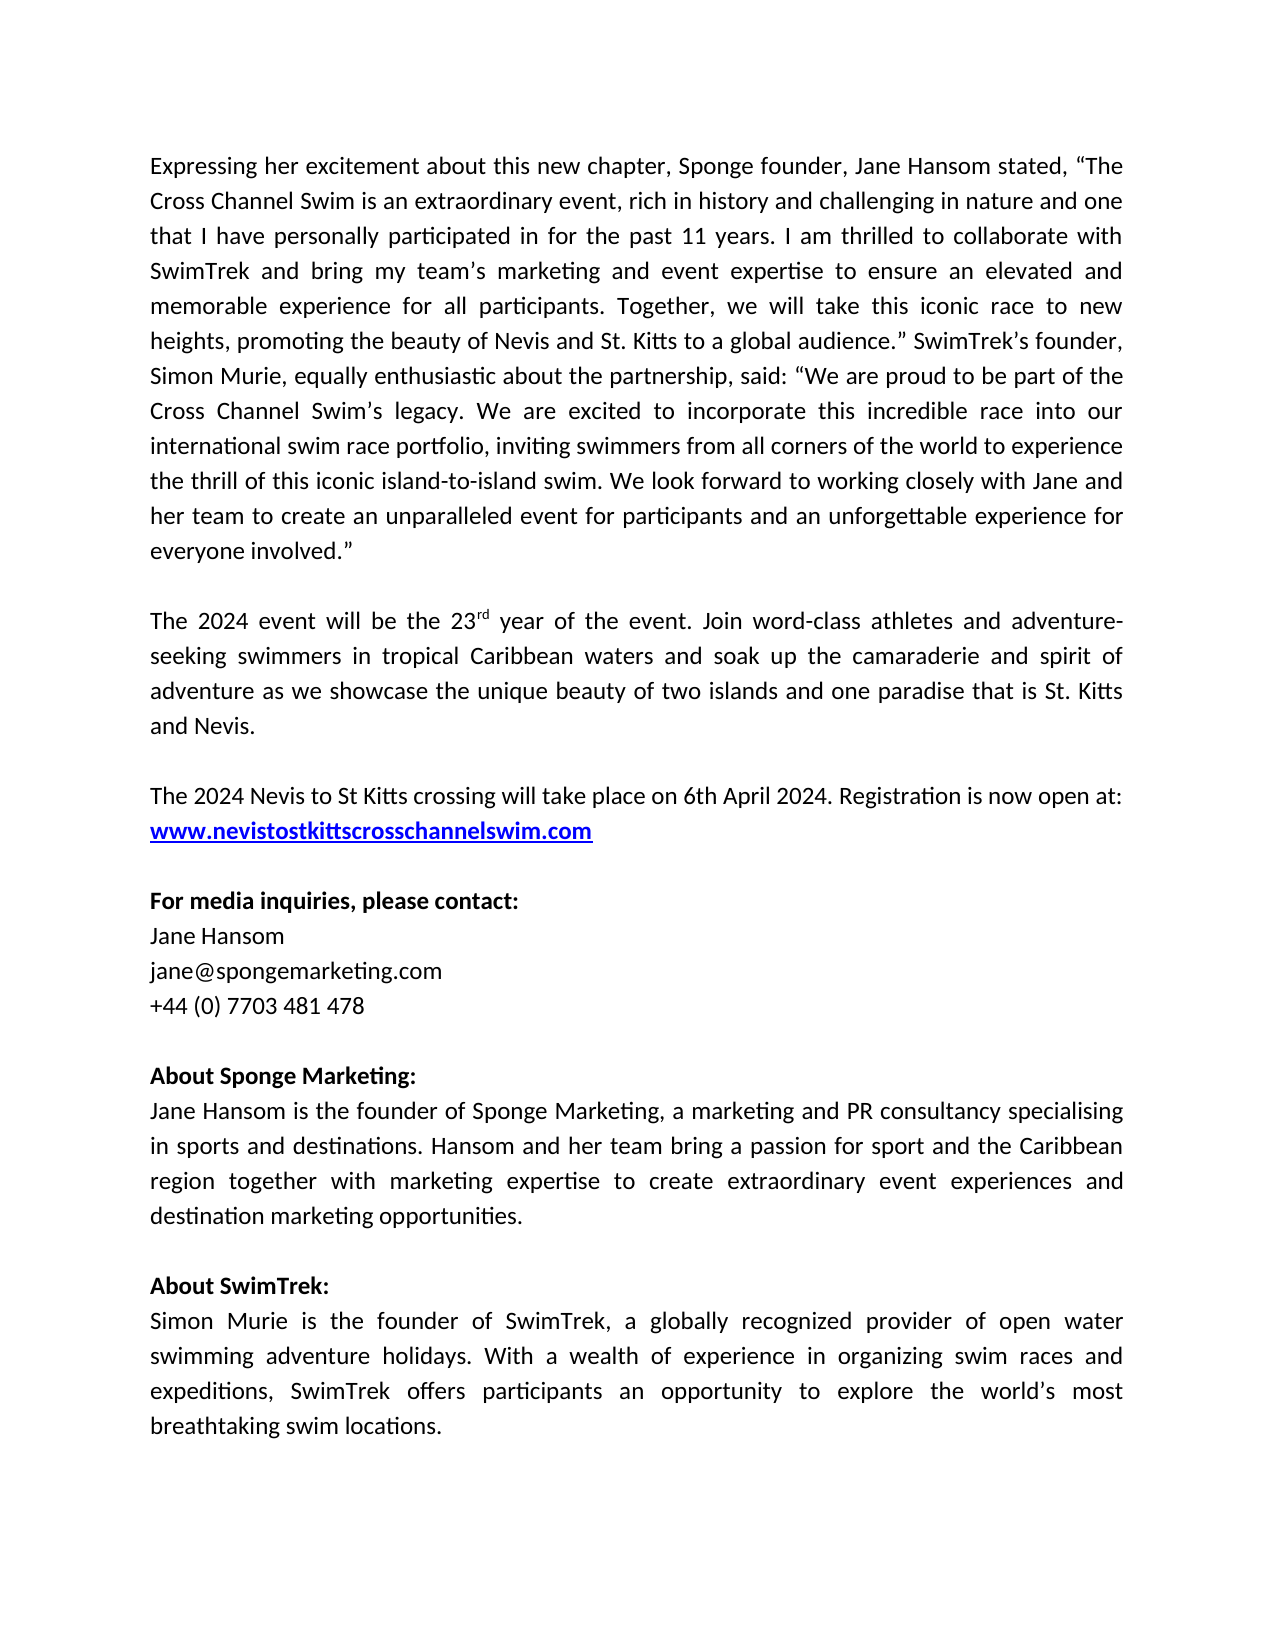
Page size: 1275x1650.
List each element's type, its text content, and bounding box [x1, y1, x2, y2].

text Jane Hansom [150, 920, 1125, 951]
text Simon Murie is the founder of SwimTrek, a globally recognized provider of open water swimming adventure holidays. With a wealth of experience in organizing swim races and expeditions, SwimTrek offers participants an opportunity to explore the world’s most breathtaking swim locations. [150, 1305, 1125, 1441]
text Jane Hansom is the founder of Sponge Marketing, a marketing and PR consultancy specialising in sports and destinations. Hansom and her team bring a passion for sport and the Caribbean region together with marketing expertise to create extraordinary event experiences and destination marketing opportunities. [150, 1095, 1125, 1231]
text The 2024 event will be the 23rd year of the event. Join word-class athletes and adventure-seeking swimmers in tropical Caribbean waters and soak up the camaraderie and spirit of adventure as we showcase the unique beauty of two islands and one paradise that is St. Kitts and Nevis. [150, 605, 1125, 741]
text For media inquiries, please contact: [150, 885, 1125, 916]
text About Sponge Marketing: [150, 1060, 1125, 1091]
text About SwimTrek: [150, 1270, 1125, 1301]
text +44 (0) 7703 481 478 [150, 990, 1125, 1021]
text The 2024 Nevis to St Kitts crossing will take place on 6th April 2024. Registration is now open at: www.nevistostkittscrosschannelswim.com [150, 780, 1125, 846]
text jane@spongemarketing.com [150, 955, 1125, 986]
text Expressing her excitement about this new chapter, Sponge founder, Jane Hansom stated, “The Cross Channel Swim is an extraordinary event, rich in history and challenging in nature and one that I have personally participated in for the past 11 years. I am thrilled to collaborate with SwimTrek and bring my team’s marketing and event expertise to ensure an elevated and memorable experience for all participants. Together, we will take this iconic race to new heights, promoting the beauty of Nevis and St. Kitts to a global audience.” SwimTrek’s founder, Simon Murie, equally enthusiastic about the partnership, said: “We are proud to be part of the Cross Channel Swim’s legacy. We are excited to incorporate this incredible race into our international swim race portfolio, inviting swimmers from all corners of the world to experience the thrill of this iconic island-to-island swim. We look forward to working closely with Jane and her team to create an unparalleled event for participants and an unforgettable experience for everyone involved.” [150, 150, 1125, 566]
